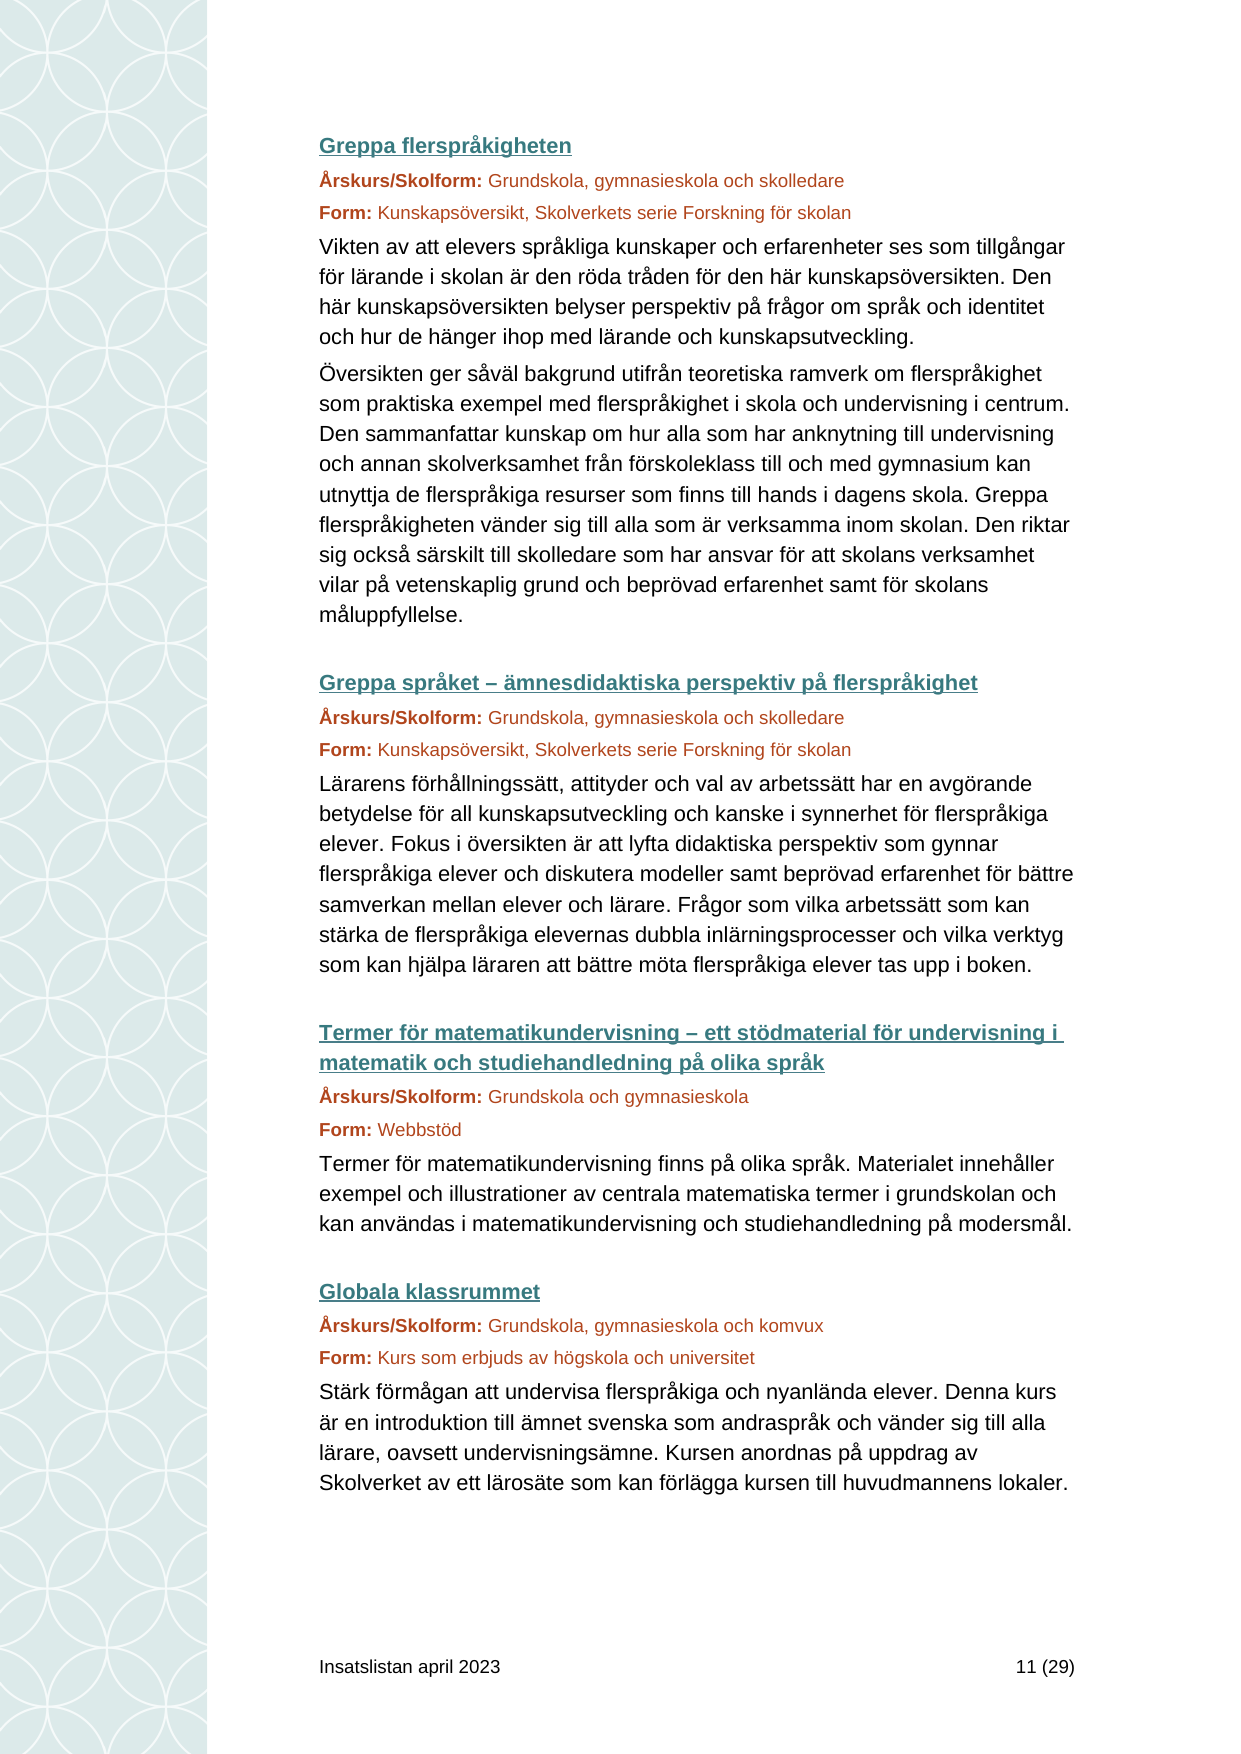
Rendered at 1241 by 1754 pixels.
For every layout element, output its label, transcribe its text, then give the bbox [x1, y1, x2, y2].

text Översikten ger såväl bakgrund utifrån teoretiska ramverk om flerspråkighet som praktiska exempel med flerspråkighet i skola och undervisning i centrum. Den sammanfattar kunskap om hur alla som har anknytning till undervisning och annan skolverksamhet från förskoleklass till och med gymnasium kan utnyttja de flerspråkiga resurser som finns till hands i dagens skola. Greppa flerspråkigheten vänder sig till alla som är verksamma inom skolan. Den riktar sig också särskilt till skolledare som har ansvar för att skolans verksamhet vilar på vetenskaplig grund och beprövad erfarenhet samt för skolans måluppfyllelse. [319, 361, 1075, 627]
text Årskurs/Skolform: Grundskola och gymnasieskola [319, 1086, 1075, 1108]
subtitle Greppa språket – ämnesdidaktiska perspektiv på flerspråkighet [319, 670, 1075, 695]
text Termer för matematikundervisning finns på olika språk. Materialet innehåller exempel och illustrationer av centrala matematiska termer i grundskolan och kan användas i matematikundervisning och studiehandledning på modersmål. [319, 1150, 1075, 1236]
picture [0, 0, 208, 1754]
text Lärarens förhållningssätt, attityder och val av arbetssätt har en avgörande betydelse för all kunskapsutveckling och kanske i synnerhet för flerspråkiga elever. Fokus i översikten är att lyfta didaktiska perspektiv som gynnar flerspråkiga elever och diskutera modeller samt beprövad erfarenhet för bättre samverkan mellan elever och lärare. Frågor som vilka arbetssätt som kan stärka de flerspråkiga elevernas dubbla inlärningsprocesser och vilka verktyg som kan hjälpa läraren att bättre möta flerspråkiga elever tas upp i boken. [319, 771, 1075, 977]
subtitle Globala klassrummet [319, 1278, 1075, 1304]
text Årskurs/Skolform: Grundskola, gymnasieskola och skolledare [319, 169, 1075, 191]
text Vikten av att elevers språkliga kunskaper och erfarenheter ses som tillgångar för lärande i skolan är den röda tråden för den här kunskapsöversikten. Den här kunskapsöversikten belyser perspektiv på frågor om språk och identitet och hur de hänger ihop med lärande och kunskapsutveckling. [319, 233, 1075, 349]
text Stärk förmågan att undervisa flerspråkiga och nyanlända elever. Denna kurs är en introduktion till ämnet svenska som andraspråk och vänder sig till alla lärare, oavsett undervisningsämne. Kursen anordnas på uppdrag av Skolverket av ett lärosäte som kan förlägga kursen till huvudmannens lokaler. [319, 1379, 1075, 1495]
text Form: Kunskapsöversikt, Skolverkets serie Forskning för skolan [319, 201, 1075, 223]
text Årskurs/Skolform: Grundskola, gymnasieskola och komvux [319, 1315, 1075, 1337]
subtitle Greppa flerspråkigheten [319, 133, 1075, 158]
text Form: Kurs som erbjuds av högskola och universitet [319, 1347, 1075, 1369]
text Form: Kunskapsöversikt, Skolverkets serie Forskning för skolan [319, 738, 1075, 760]
text Form: Webbstöd [319, 1118, 1075, 1140]
text Årskurs/Skolform: Grundskola, gymnasieskola och skolledare [319, 706, 1075, 728]
subtitle Termer för matematikundervisning – ett stödmaterial för undervisning i matematik och studiehandledning på olika språk [319, 1019, 1075, 1075]
